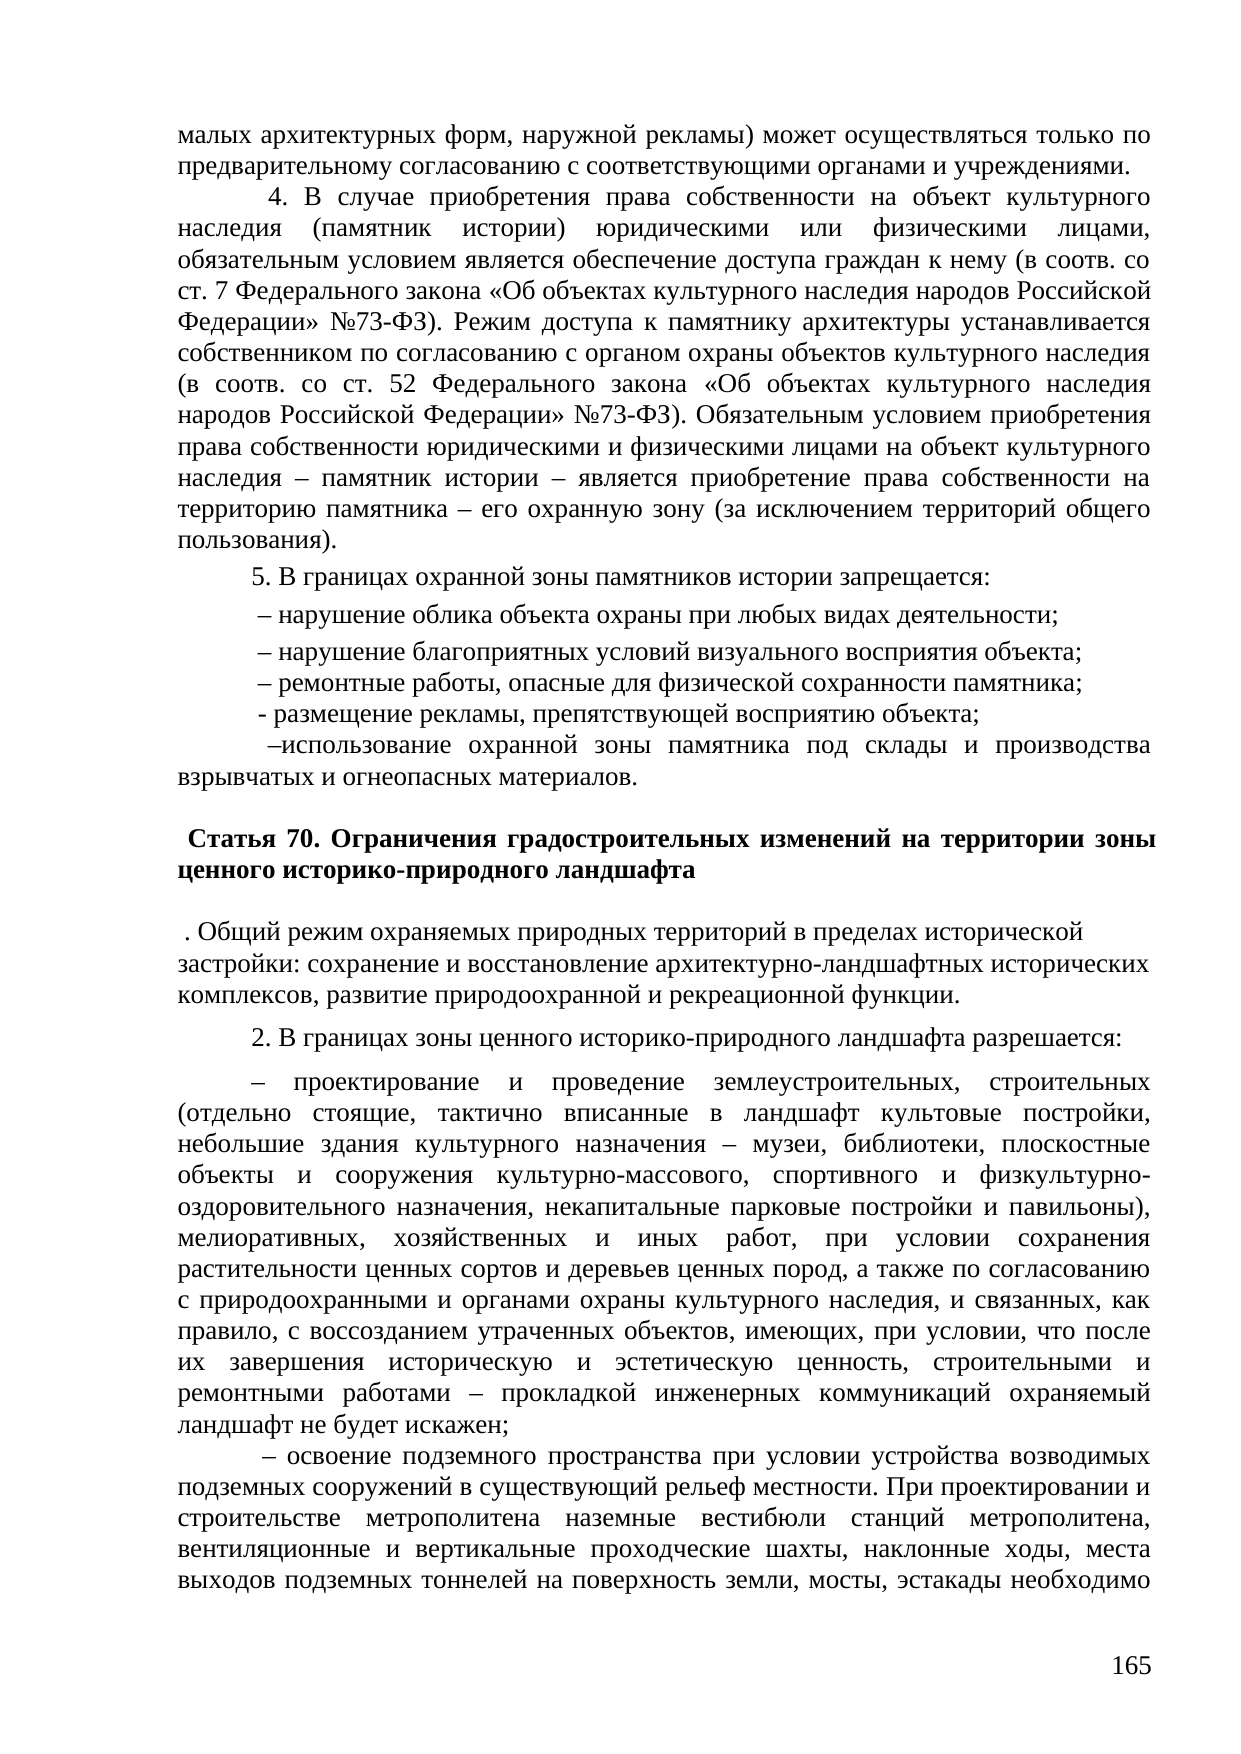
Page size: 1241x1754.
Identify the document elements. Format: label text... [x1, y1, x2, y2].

text – нарушение благоприятных условий визуального восприятия объекта; [177, 635, 1152, 666]
text 2. В границах зоны ценного историко-природного ландшафта разрешается: [177, 1021, 1152, 1053]
text – ремонтные работы, опасные для физической сохранности памятника; [177, 666, 1152, 697]
text Статья 70. Ограничения градостроительных изменений на территории зоны ценного историко-природного ландшафта [177, 822, 1158, 884]
text –использование охранной зоны памятника под склады и производства взрывчатых и огнеопасных материалов. [177, 729, 1152, 791]
text 5. В границах охранной зоны памятников истории запрещается: [177, 560, 1152, 592]
text 4. В случае приобретения права собственности на объект культурного наследия (памятник истории) юридическими или физическими лицами, обязательным условием является обеспечение доступа граждан к нему (в соотв. со ст. 7 Федерального закона «Об объектах культурного наследия народов Российской Федерации» №73-ФЗ). Режим доступа к памятнику архитектуры устанавливается собственником по согласованию с органом охраны объектов культурного наследия (в соотв. со ст. 52 Федерального закона «Об объектах культурного наследия народов Российской Федерации» №73-ФЗ). Обязательным условием приобретения права собственности юридическими и физическими лицами на объект культурного наследия – памятник истории – является приобретение права собственности на территорию памятника – его охранную зону (за исключением территорий общего пользования). [177, 180, 1152, 554]
text - размещение рекламы, препятствующей восприятию объекта; [177, 697, 1152, 729]
text . Общий режим охраняемых природных территорий в пределах исторической застройки: сохранение и восстановление архитектурно-ландшафтных исторических комплексов, развитие природоохранной и рекреационной функции. [177, 916, 1152, 1009]
text – нарушение облика объекта охраны при любых видах деятельности; [177, 598, 1152, 629]
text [177, 118, 1152, 180]
text – проектирование и проведение землеустроительных, строительных (отдельно стоящие, тактично вписанные в ландшафт культовые постройки, небольшие здания культурного назначения – музеи, библиотеки, плоскостные объекты и сооружения культурно-массового, спортивного и физкультурно-оздоровительного назначения, некапитальные парковые постройки и павильоны), мелиоративных, хозяйственных и иных работ, при условии сохранения растительности ценных сортов и деревьев ценных пород, а также по согласованию с природоохранными и органами охраны культурного наследия, и связанных, как правило, с воссозданием утраченных объектов, имеющих, при условии, что после их завершения историческую и эстетическую ценность, строительными и ремонтными работами – прокладкой инженерных коммуникаций охраняемый ландшафт не будет искажен; [177, 1065, 1152, 1439]
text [177, 1439, 1152, 1594]
